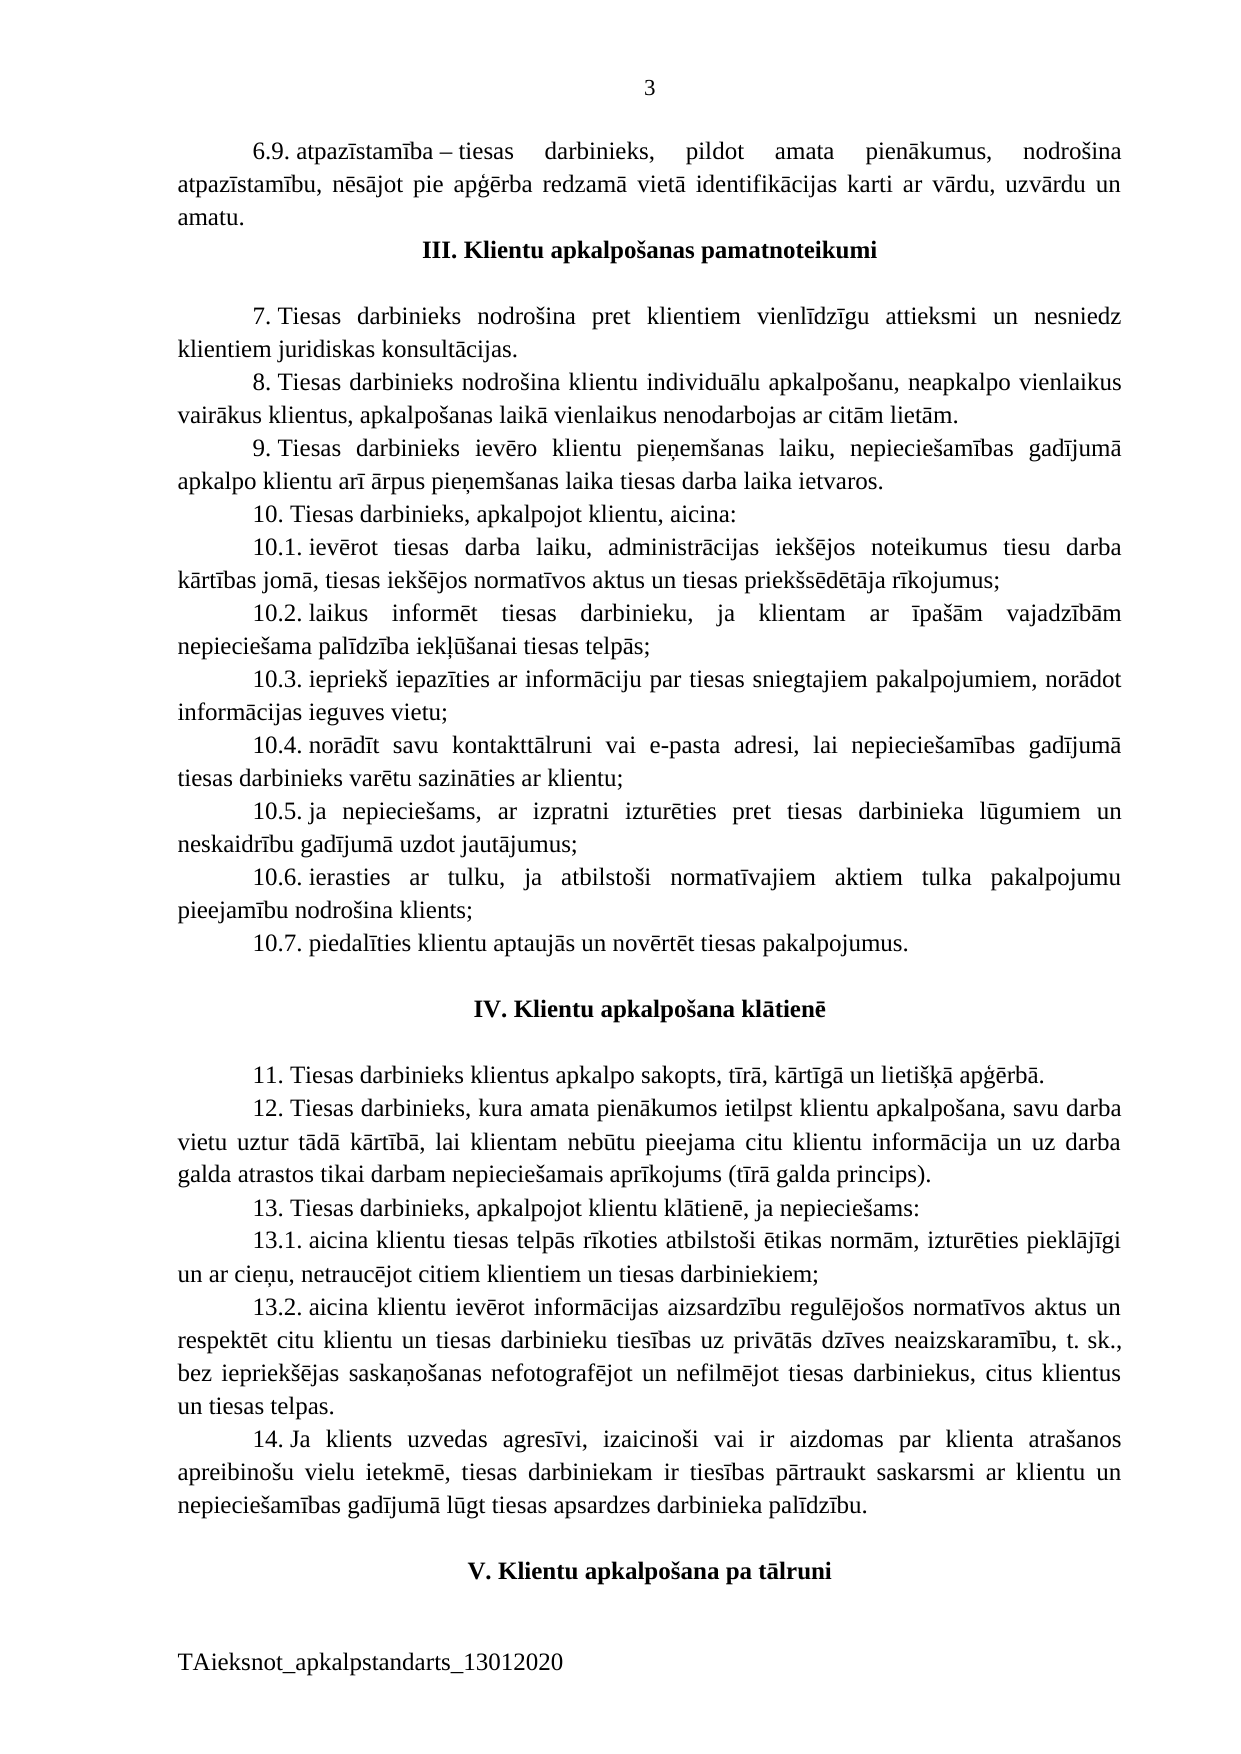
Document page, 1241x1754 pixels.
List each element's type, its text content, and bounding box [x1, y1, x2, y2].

text 10.7. piedalīties klientu aptaujās un novērtēt tiesas pakalpojumus. [177, 928, 1122, 957]
text 12. Tiesas darbinieks, kura amata pienākumos ietilpst klientu apkalpošana, savu darba vietu uztur tādā kārtībā, lai klientam nebūtu pieejama citu klientu informācija un uz darba galda atrastos tikai darbam nepieciešamais aprīkojums (tīrā galda princips). [177, 1093, 1122, 1188]
text 10.3. iepriekš iepazīties ar informāciju par tiesas sniegtajiem pakalpojumiem, norādot informācijas ieguves vietu; [177, 664, 1122, 726]
text 13.1. aicina klientu tiesas telpās rīkoties atbilstoši ētikas normām, izturēties pieklājīgi un ar cieņu, netraucējot citiem klientiem un tiesas darbiniekiem; [177, 1226, 1122, 1287]
text 13. Tiesas darbinieks, apkalpojot klientu klātienē, ja nepieciešams: [177, 1193, 1122, 1221]
text 10.4. norādīt savu kontakttālruni vai e-pasta adresi, lai nepieciešamības gadījumā tiesas darbinieks varētu sazināties ar klientu; [177, 730, 1122, 792]
text 10. Tiesas darbinieks, apkalpojot klientu, aicina: [177, 499, 1122, 528]
text 10.5. ja nepieciešams, ar izpratni izturēties pret tiesas darbinieka lūgumiem un neskaidrību gadījumā uzdot jautājumus; [177, 796, 1122, 858]
text 10.1. ievērot tiesas darba laiku, administrācijas iekšējos noteikumus tiesu darba kārtības jomā, tiesas iekšējos normatīvos aktus un tiesas priekšsēdētāja rīkojumus; [177, 532, 1122, 594]
text 9. Tiesas darbinieks ievēro klientu pieņemšanas laiku, nepieciešamības gadījumā apkalpo klientu arī ārpus pieņemšanas laika tiesas darba laika ietvaros. [177, 433, 1122, 495]
text 13.2. aicina klientu ievērot informācijas aizsardzību regulējošos normatīvos aktus un respektēt citu klientu un tiesas darbinieku tiesības uz privātās dzīves neaizskaramību, t. sk., bez iepriekšējas saskaņošanas nefotografējot un nefilmējot tiesas darbiniekus, citus klientus un tiesas telpas. [177, 1292, 1122, 1419]
text 7. Tiesas darbinieks nodrošina pret klientiem vienlīdzīgu attieksmi un nesniedz klientiem juridiskas konsultācijas. [177, 301, 1122, 363]
text 14. Ja klients uzvedas agresīvi, izaicinoši vai ir aizdomas par klienta atrašanos apreibinošu vielu ietekmē, tiesas darbiniekam ir tiesības pārtraukt saskarsmi ar klientu un nepieciešamības gadījumā lūgt tiesas apsardzes darbinieka palīdzību. [177, 1424, 1122, 1518]
text 8. Tiesas darbinieks nodrošina klientu individuālu apkalpošanu, neapkalpo vienlaikus vairākus klientus, apkalpošanas laikā vienlaikus nenodarbojas ar citām lietām. [177, 367, 1122, 429]
text 10.6. ierasties ar tulku, ja atbilstoši normatīvajiem aktiem tulka pakalpojumu pieejamību nodrošina klients; [177, 862, 1122, 924]
text 10.2. laikus informēt tiesas darbinieku, ja klientam ar īpašām vajadzībām nepieciešama palīdzība iekļūšanai tiesas telpās; [177, 598, 1122, 660]
text IV. Klientu apkalpošana klātienē [177, 994, 1122, 1023]
text V. Klientu apkalpošana pa tālruni [177, 1556, 1122, 1584]
text 11. Tiesas darbinieks klientus apkalpo sakopts, tīrā, kārtīgā un lietišķā apģērbā. [177, 1061, 1122, 1089]
text III. Klientu apkalpošanas pamatnoteikumi [177, 235, 1122, 264]
text 6.9. atpazīstamība – tiesas darbinieks, pildot amata pienākumus, nodrošina atpazīstamību, nēsājot pie apģērba redzamā vietā identifikācijas karti ar vārdu, uzvārdu un amatu. [177, 136, 1122, 231]
